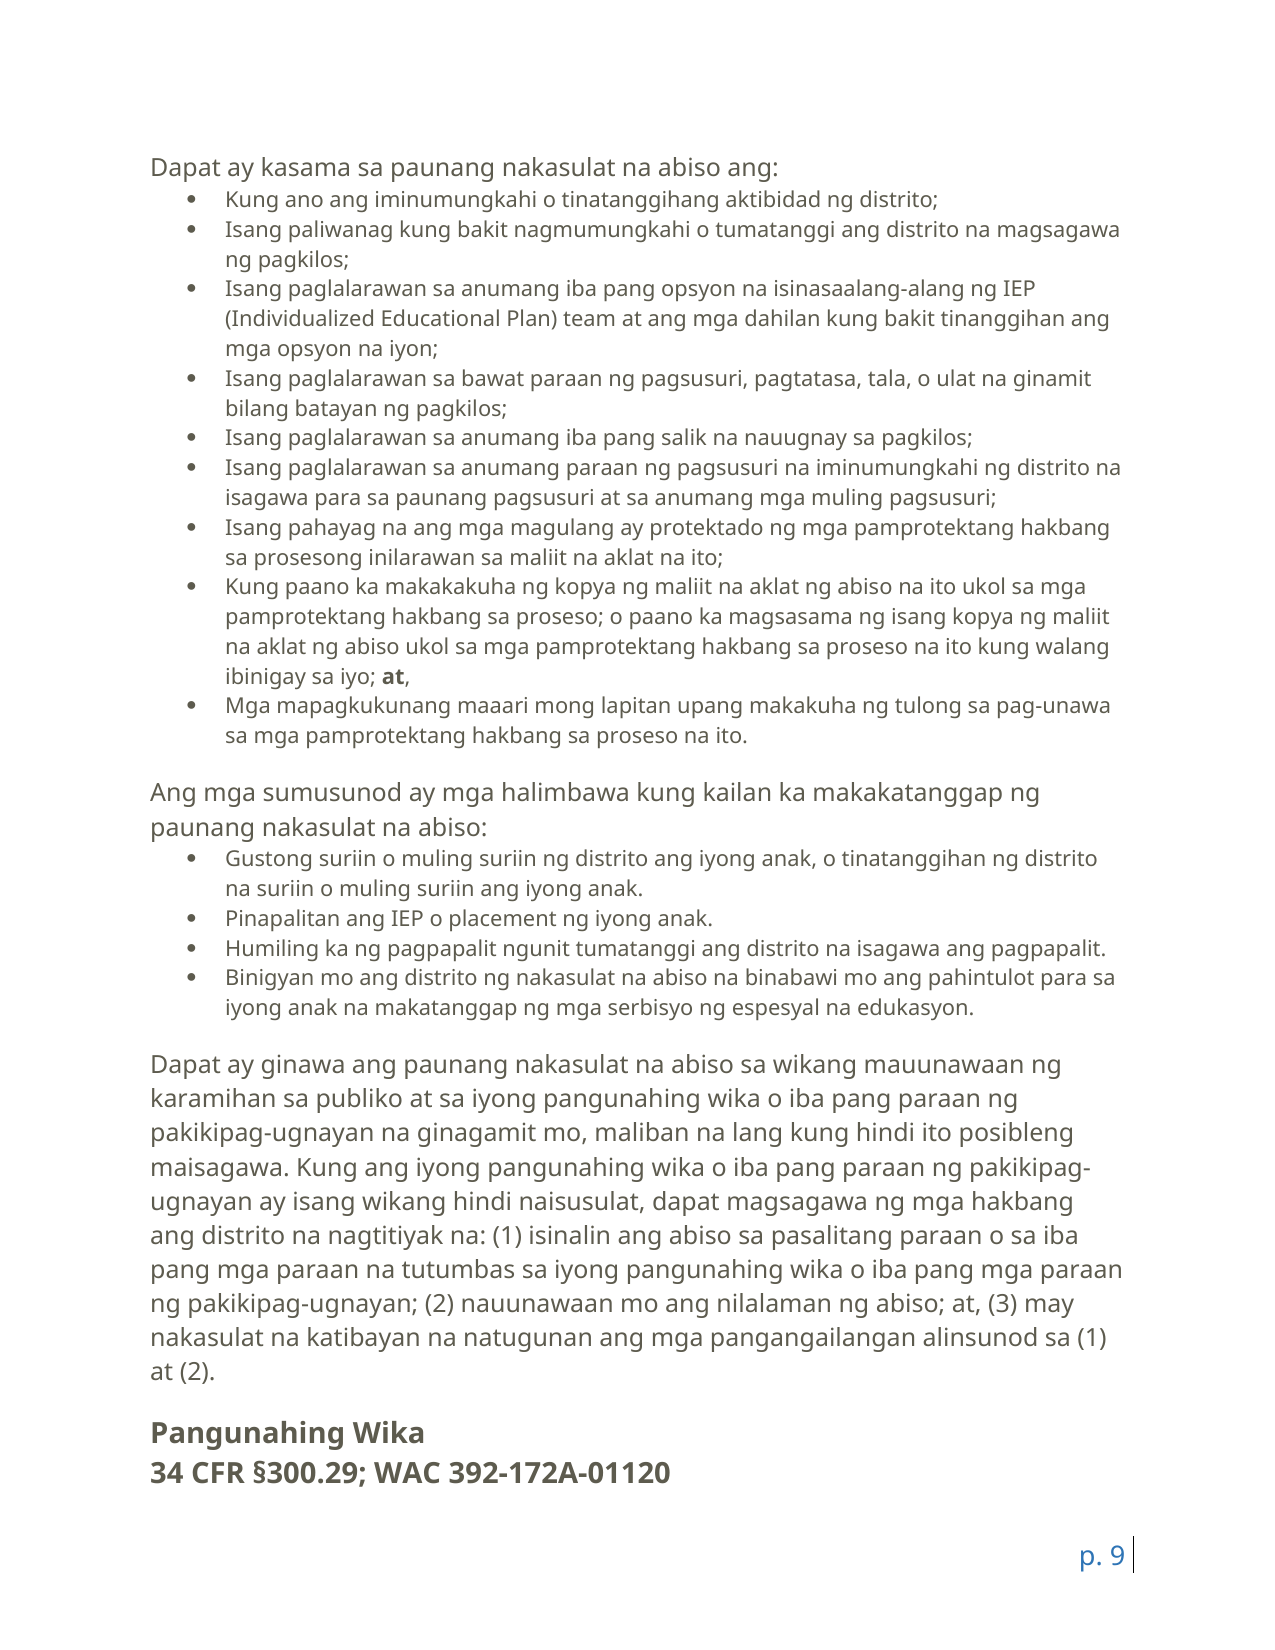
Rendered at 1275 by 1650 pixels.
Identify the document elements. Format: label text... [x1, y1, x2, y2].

list Isang paliwanag kung bakit nagmumungkahi o tumatanggi ang distrito na magsagawa ng pagkilos; [187, 214, 1125, 273]
list Isang paglalarawan sa anumang iba pang salik na nauugnay sa pagkilos; [187, 422, 1125, 452]
subtitle 34 CFR §300.29; WAC 392-172A-01120 [150, 1452, 1125, 1492]
list Binigyan mo ang distrito ng nakasulat na abiso na binabawi mo ang pahintulot para sa iyong anak na makatanggap ng mga serbisyo ng espesyal na edukasyon. [187, 962, 1125, 1022]
list Isang paglalarawan sa bawat paraan ng pagsusuri, pagtatasa, tala, o ulat na ginamit bilang batayan ng pagkilos; [187, 363, 1125, 422]
subtitle Pangunahing Wika [150, 1413, 1125, 1452]
list Pinapalitan ang IEP o placement ng iyong anak. [187, 903, 1125, 933]
list Isang pahayag na ang mga magulang ay protektado ng mga pamprotektang hakbang sa prosesong inilarawan sa maliit na aklat na ito; [187, 512, 1125, 571]
text Dapat ay ginawa ang paunang nakasulat na abiso sa wikang mauunawaan ng karamihan sa publiko at sa iyong pangunahing wika o iba pang paraan ng pakikipag-ugnayan na ginagamit mo, maliban na lang kung hindi ito posibleng maisagawa. Kung ang iyong pangunahing wika o iba pang paraan ng pakikipag-ugnayan ay isang wikang hindi naisusulat, dapat magsagawa ng mga hakbang ang distrito na nagtitiyak na: (1) isinalin ang abiso sa pasalitang paraan o sa iba pang mga paraan na tutumbas sa iyong pangunahing wika o iba pang mga paraan ng pakikipag-ugnayan; (2) nauunawaan mo ang nilalaman ng abiso; at, (3) may nakasulat na katibayan na natugunan ang mga pangangailangan alinsunod sa (1) at (2). [150, 1047, 1125, 1388]
list Kung ano ang iminumungkahi o tinatanggihang aktibidad ng distrito; [187, 184, 1125, 214]
list Isang paglalarawan sa anumang paraan ng pagsusuri na iminumungkahi ng distrito na isagawa para sa paunang pagsusuri at sa anumang mga muling pagsusuri; [187, 452, 1125, 512]
text Dapat ay kasama sa paunang nakasulat na abiso ang: [150, 150, 1125, 184]
list Humiling ka ng pagpapalit ngunit tumatanggi ang distrito na isagawa ang pagpapalit. [187, 933, 1125, 962]
list Isang paglalarawan sa anumang iba pang opsyon na isinasaalang-alang ng IEP (Individualized Educational Plan) team at ang mga dahilan kung bakit tinanggihan ang mga opsyon na iyon; [187, 273, 1125, 363]
list Gustong suriin o muling suriin ng distrito ang iyong anak, o tinatanggihan ng distrito na suriin o muling suriin ang iyong anak. [187, 843, 1125, 903]
text Ang mga sumusunod ay mga halimbawa kung kailan ka makakatanggap ng paunang nakasulat na abiso: [150, 775, 1099, 843]
list Mga mapagkukunang maaari mong lapitan upang makakuha ng tulong sa pag-unawa sa mga pamprotektang hakbang sa proseso na ito. [187, 691, 1125, 750]
list Kung paano ka makakakuha ng kopya ng maliit na aklat ng abiso na ito ukol sa mga pamprotektang hakbang sa proseso; o paano ka magsasama ng isang kopya ng maliit na aklat ng abiso ukol sa mga pamprotektang hakbang sa proseso na ito kung walang ibinigay sa iyo; at, [187, 571, 1125, 691]
